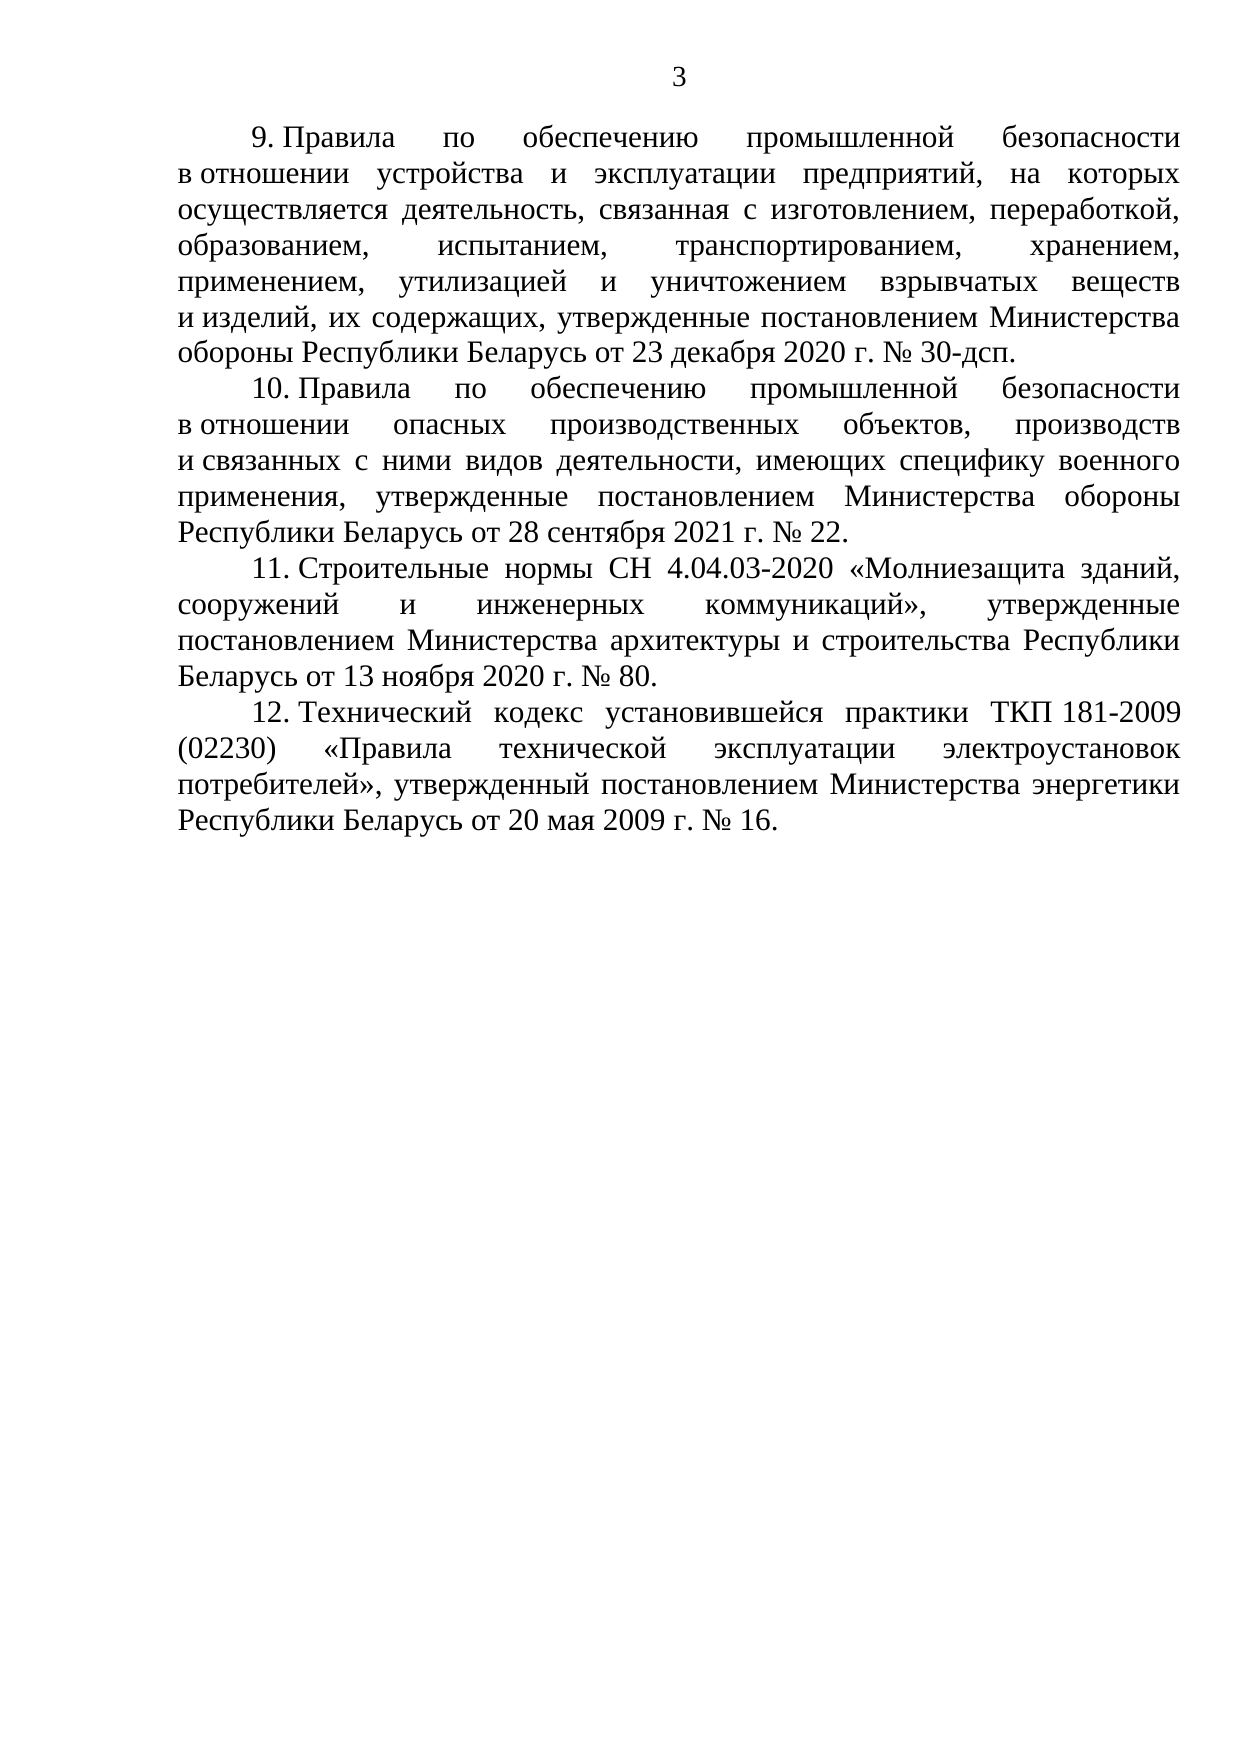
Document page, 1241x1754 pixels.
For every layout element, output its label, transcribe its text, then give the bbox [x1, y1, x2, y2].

text 12. Технический кодекс установившейся практики ТКП 181-2009 (02230) «Правила технической эксплуатации электроустановок потребителей», утвержденный постановлением Министерства энергетики Республики Беларусь от 20 мая 2009 г. № 16. [177, 693, 1181, 837]
text 9. Правила по обеспечению промышленной безопасности в отношении устройства и эксплуатации предприятий, на которых осуществляется деятельность, связанная с изготовлением, переработкой, образованием, испытанием, транспортированием, хранением, применением, утилизацией и уничтожением взрывчатых веществ и изделий, их содержащих, утвержденные постановлением Министерства обороны Республики Беларусь от 23 декабря 2020 г. № 30-дсп. [177, 118, 1181, 370]
text 11. Строительные нормы СН 4.04.03-2020 «Молниезащита зданий, сооружений и инженерных коммуникаций», утвержденные постановлением Министерства архитектуры и строительства Республики Беларусь от 13 ноября 2020 г. № 80. [177, 549, 1181, 693]
text 10. Правила по обеспечению промышленной безопасности в отношении опасных производственных объектов, производств и связанных с ними видов деятельности, имеющих специфику военного применения, утвержденные постановлением Министерства обороны Республики Беларусь от 28 сентября 2021 г. № 22. [177, 370, 1181, 549]
